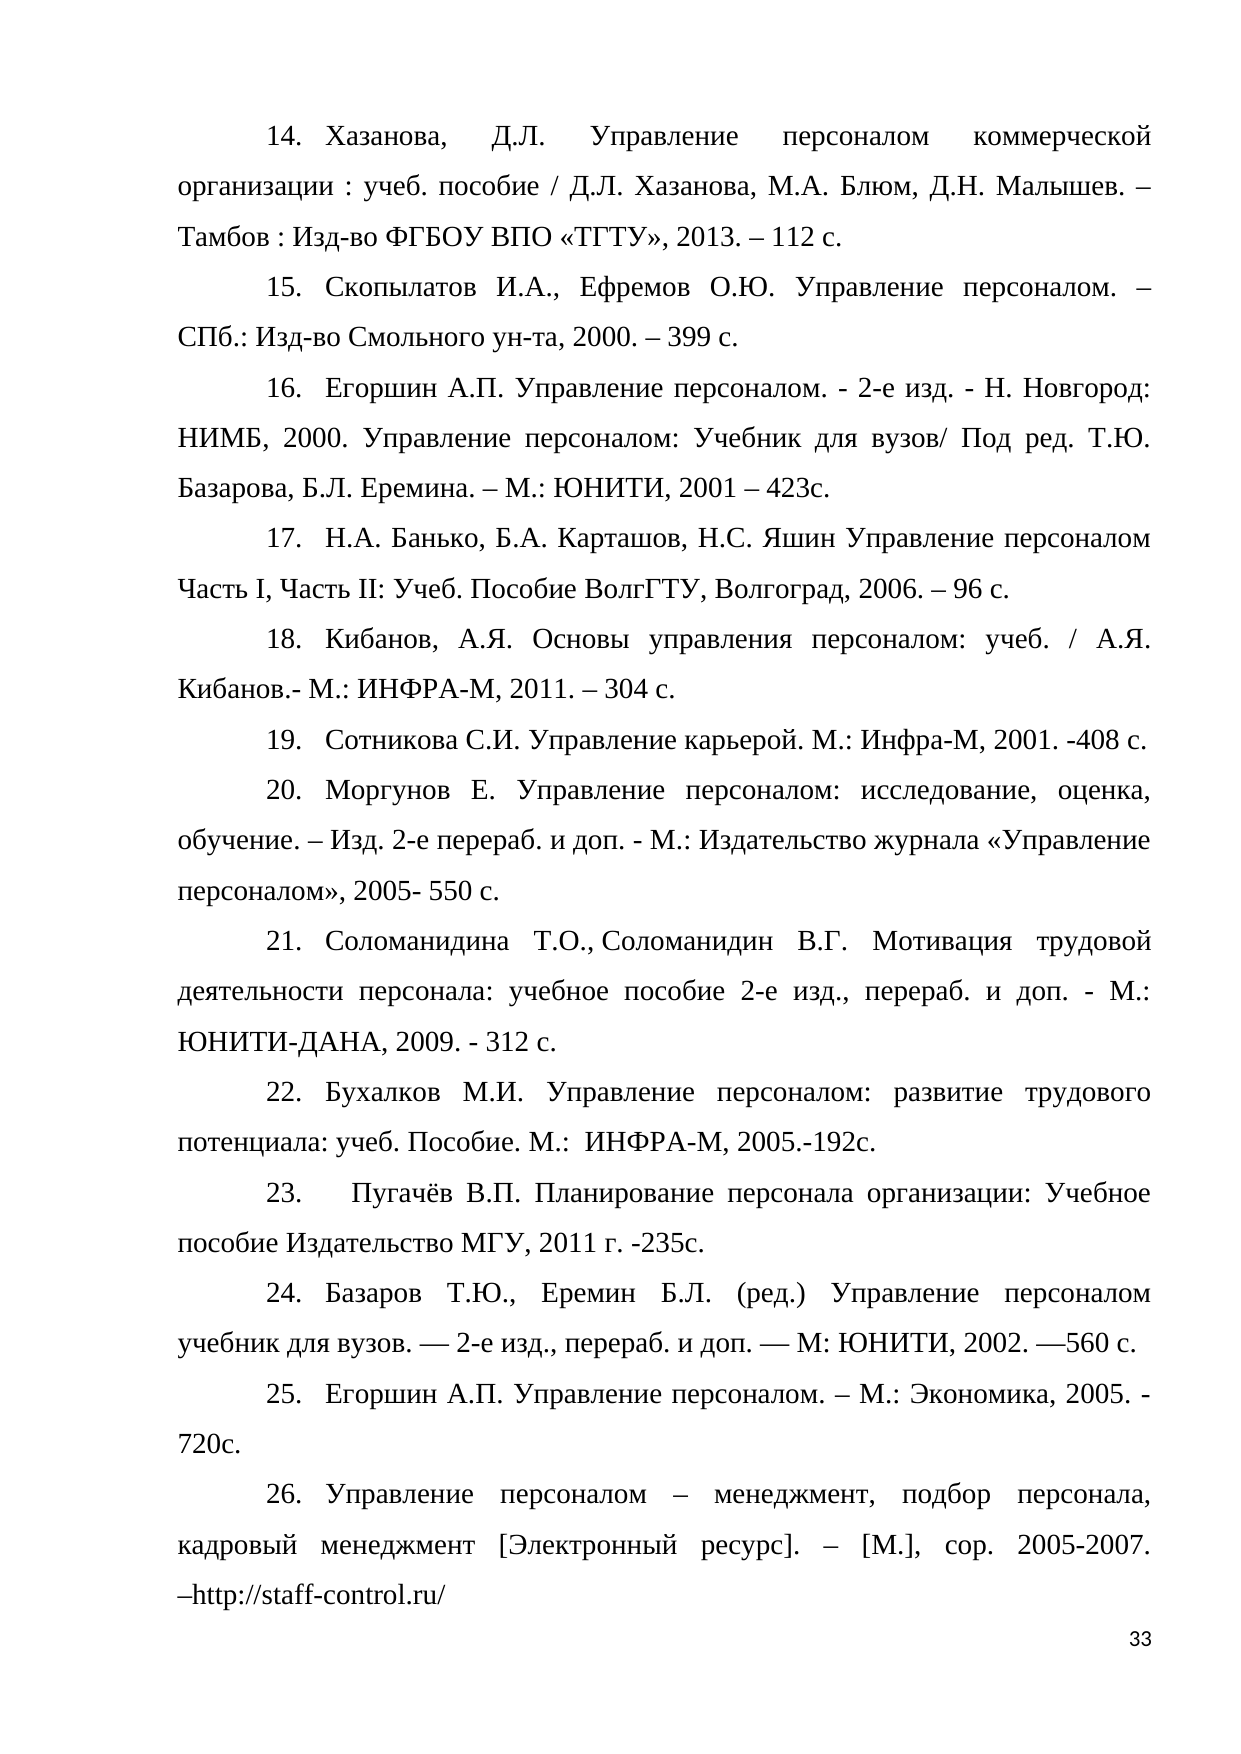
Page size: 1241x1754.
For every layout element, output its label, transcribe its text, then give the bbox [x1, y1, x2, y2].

list Хазанова, Д.Л. Управление персоналом коммерческой организации : учеб. пособие / Д.Л. Хазанова, М.А. Блюм, Д.Н. Малышев. – Тамбов : Изд-во ФГБОУ ВПО «ТГТУ», 2013. – 112 с. [177, 118, 1152, 252]
list Управление персоналом – менеджмент, подбор персонала, кадровый менеджмент [Электронный ресурс]. – [М.], сор. 2005-2007. –http://staff-control.ru/ [177, 1477, 1152, 1611]
list Бухалков М.И. Управление персоналом: развитие трудового потенциала: учеб. Пособие. М.: ИНФРА-М, 2005.-192с. [177, 1074, 1152, 1158]
list Кибанов, А.Я. Основы управления персоналом: учеб. / А.Я. Кибанов.- М.: ИНФРА-М, 2011. – 304 с. [177, 621, 1152, 705]
list Базаров Т.Ю., Еремин Б.Л. (ред.) Управление персоналом учебник для вузов. — 2-е изд., перераб. и доп. — М: ЮНИТИ, 2002. —560 с. [177, 1275, 1152, 1359]
list Пугачёв В.П. Планирование персонала организации: Учебное пособие Издательство МГУ, 2011 г. -235с. [177, 1175, 1152, 1258]
list Н.А. Банько, Б.А. Карташов, Н.С. Яшин Управление персоналом Часть I, Часть II: Учеб. Пособие ВолгГТУ, Волгоград, 2006. – 96 с. [177, 521, 1152, 604]
list Егоршин А.П. Управление персоналом. – М.: Экономика, 2005. - 720с. [177, 1376, 1152, 1460]
list Сотникова С.И. Управление карьерой. М.: Инфра-М, 2001. -408 с. [177, 722, 1152, 755]
list Егоршин А.П. Управление персоналом. - 2-е изд. - Н. Новгород: НИМБ, 2000. Управление персоналом: Учебник для вузов/ Под ред. Т.Ю. Базарова, Б.Л. Еремина. – М.: ЮНИТИ, 2001 – 423с. [177, 370, 1152, 504]
list Соломанидина Т.О., Соломанидин В.Г. Мотивация трудовой деятельности персонала: учебное пособие 2-е изд., перераб. и доп. - М.: ЮНИТИ-ДАНА, 2009. - 312 с. [177, 923, 1152, 1057]
list Моргунов Е. Управление персоналом: исследование, оценка, обучение. – Изд. 2-е перераб. и доп. - М.: Издательство журнала «Управление персоналом», 2005- 550 с. [177, 772, 1152, 906]
list Скопылатов И.А., Ефремов О.Ю. Управление персоналом. – СПб.: Изд-во Смольного ун-та, 2000. – 399 с. [177, 269, 1152, 353]
